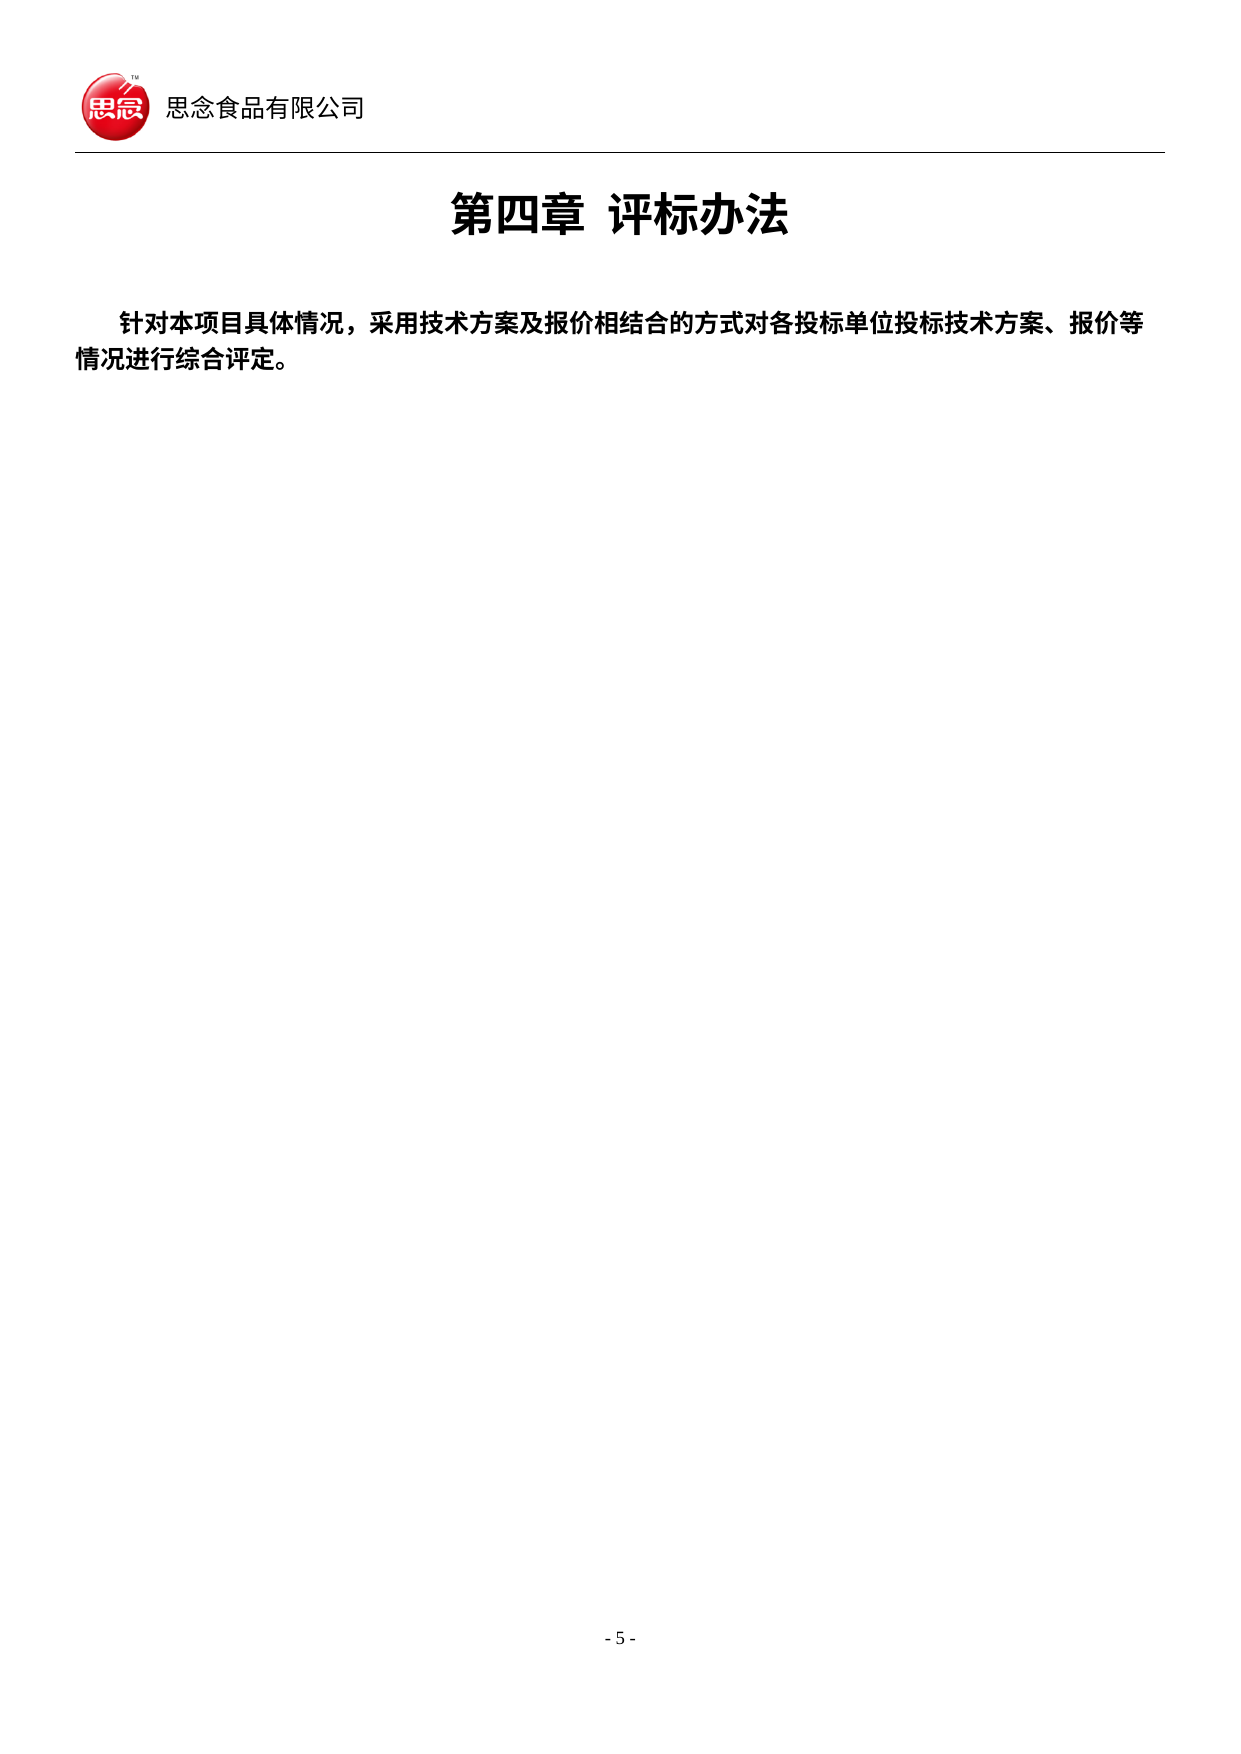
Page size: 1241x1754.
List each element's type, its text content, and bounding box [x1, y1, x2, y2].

text 针对本项目具体情况，采用技术方案及报价相结合的方式对各投标单位投标技术方案、报价等情况进行综合评定。 [75, 303, 1165, 376]
subtitle 第四章 评标办法 [74, 178, 1165, 245]
picture [75, 67, 156, 143]
